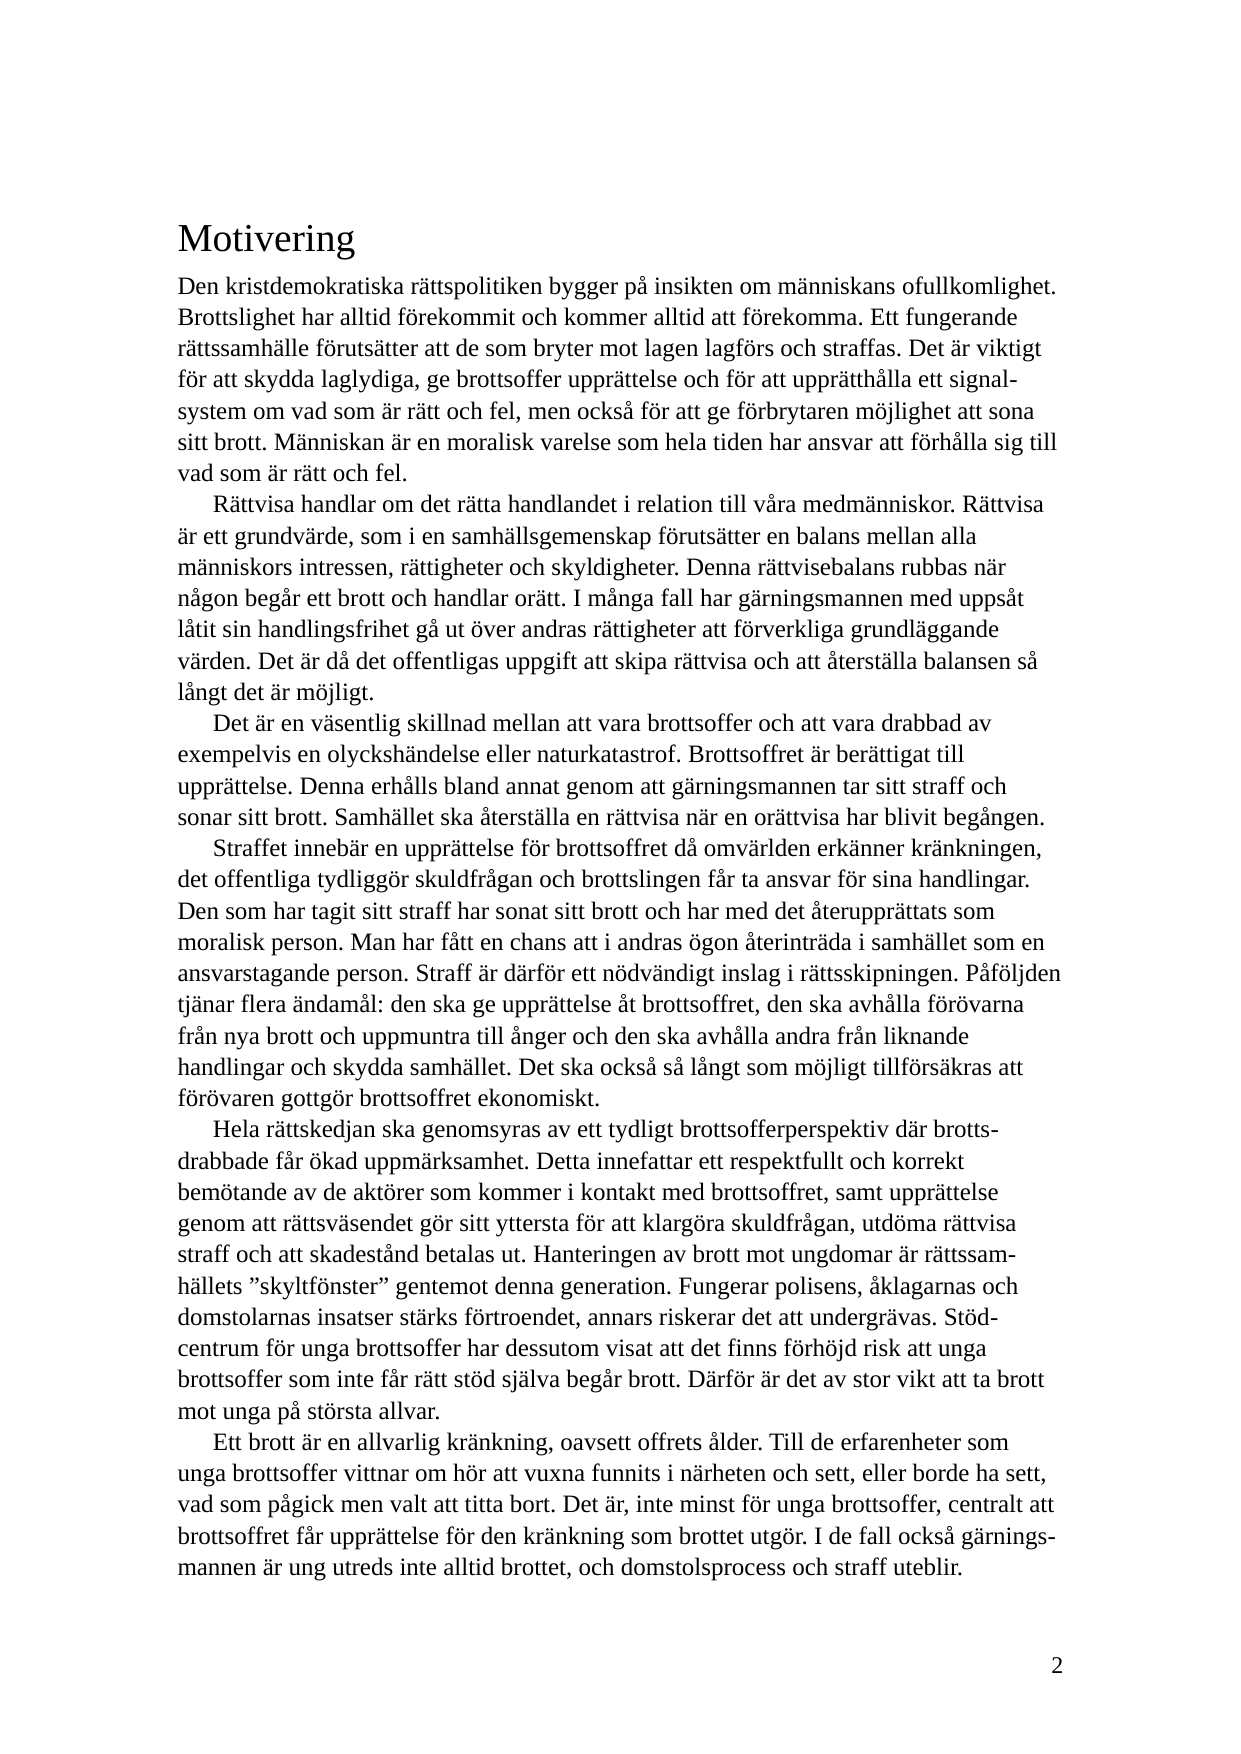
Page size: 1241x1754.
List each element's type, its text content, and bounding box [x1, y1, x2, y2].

text Det är en väsentlig skillnad mellan att vara brottsoffer och att vara drabbad av exempelvis en olyckshändelse eller naturkatastrof. Brottsoffret är berättigat till upprättelse. Denna erhålls bland annat genom att gärningsmannen tar sitt straff och sonar sitt brott. Samhället ska återställa en rättvisa när en orättvisa har blivit begången. [177, 706, 1063, 831]
text Den kristdemokratiska rättspolitiken bygger på insikten om människans ofullkomlighet. Brottslighet har alltid förekommit och kommer alltid att förekomma. Ett fungerande rättssamhälle förutsätter att de som bryter mot lagen lagförs och straffas. Det är viktigt för att skydda laglydiga, ge brottsoffer upprättelse och för att upprätthålla ett signalsystem om vad som är rätt och fel, men också för att ge förbrytaren möjlighet att sona sitt brott. Människan är en moralisk varelse som hela tiden har ansvar att förhålla sig till vad som är rätt och fel. [177, 268, 1063, 487]
text Hela rättskedjan ska genomsyras av ett tydligt brottsofferperspektiv där brottsdrabbade får ökad uppmärksamhet. Detta innefattar ett respektfullt och korrekt bemötande av de aktörer som kommer i kontakt med brottsoffret, samt upprättelse genom att rättsväsendet gör sitt yttersta för att klargöra skuldfrågan, utdöma rättvisa straff och att skadestånd betalas ut. Hanteringen av brott mot ungdomar är rättssamhällets ”skyltfönster” gentemot denna generation. Fungerar polisens, åklagarnas och domstolarnas insatser stärks förtroendet, annars riskerar det att undergrävas. Stödcentrum för unga brottsoffer har dessutom visat att det finns förhöjd risk att unga brottsoffer som inte får rätt stöd själva begår brott. Därför är det av stor vikt att ta brott mot unga på största allvar. [177, 1112, 1063, 1424]
text Straffet innebär en upprättelse för brottsoffret då omvärlden erkänner kränkningen, det offentliga tydliggör skuldfrågan och brottslingen får ta ansvar för sina handlingar. Den som har tagit sitt straff har sonat sitt brott och har med det återupprättats som moralisk person. Man har fått en chans att i andras ögon återinträda i samhället som en ansvarstagande person. Straff är därför ett nödvändigt inslag i rättsskipningen. Påföljden tjänar flera ändamål: den ska ge upprättelse åt brottsoffret, den ska avhålla förövarna från nya brott och uppmuntra till ånger och den ska avhålla andra från liknande handlingar och skydda samhället. Det ska också så långt som möjligt tillförsäkras att förövaren gottgör brottsoffret ekonomiskt. [177, 831, 1063, 1112]
text Rättvisa handlar om det rätta handlandet i relation till våra medmänniskor. Rättvisa är ett grundvärde, som i en samhällsgemenskap förutsätter en balans mellan alla människors intressen, rättigheter och skyldigheter. Denna rättvisebalans rubbas när någon begår ett brott och handlar orätt. I många fall har gärningsmannen med uppsåt låtit sin handlingsfrihet gå ut över andras rättigheter att förverkliga grundläggande värden. Det är då det offentligas uppgift att skipa rättvisa och att återställa balansen så långt det är möjligt. [177, 487, 1063, 706]
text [177, 1424, 1063, 1581]
